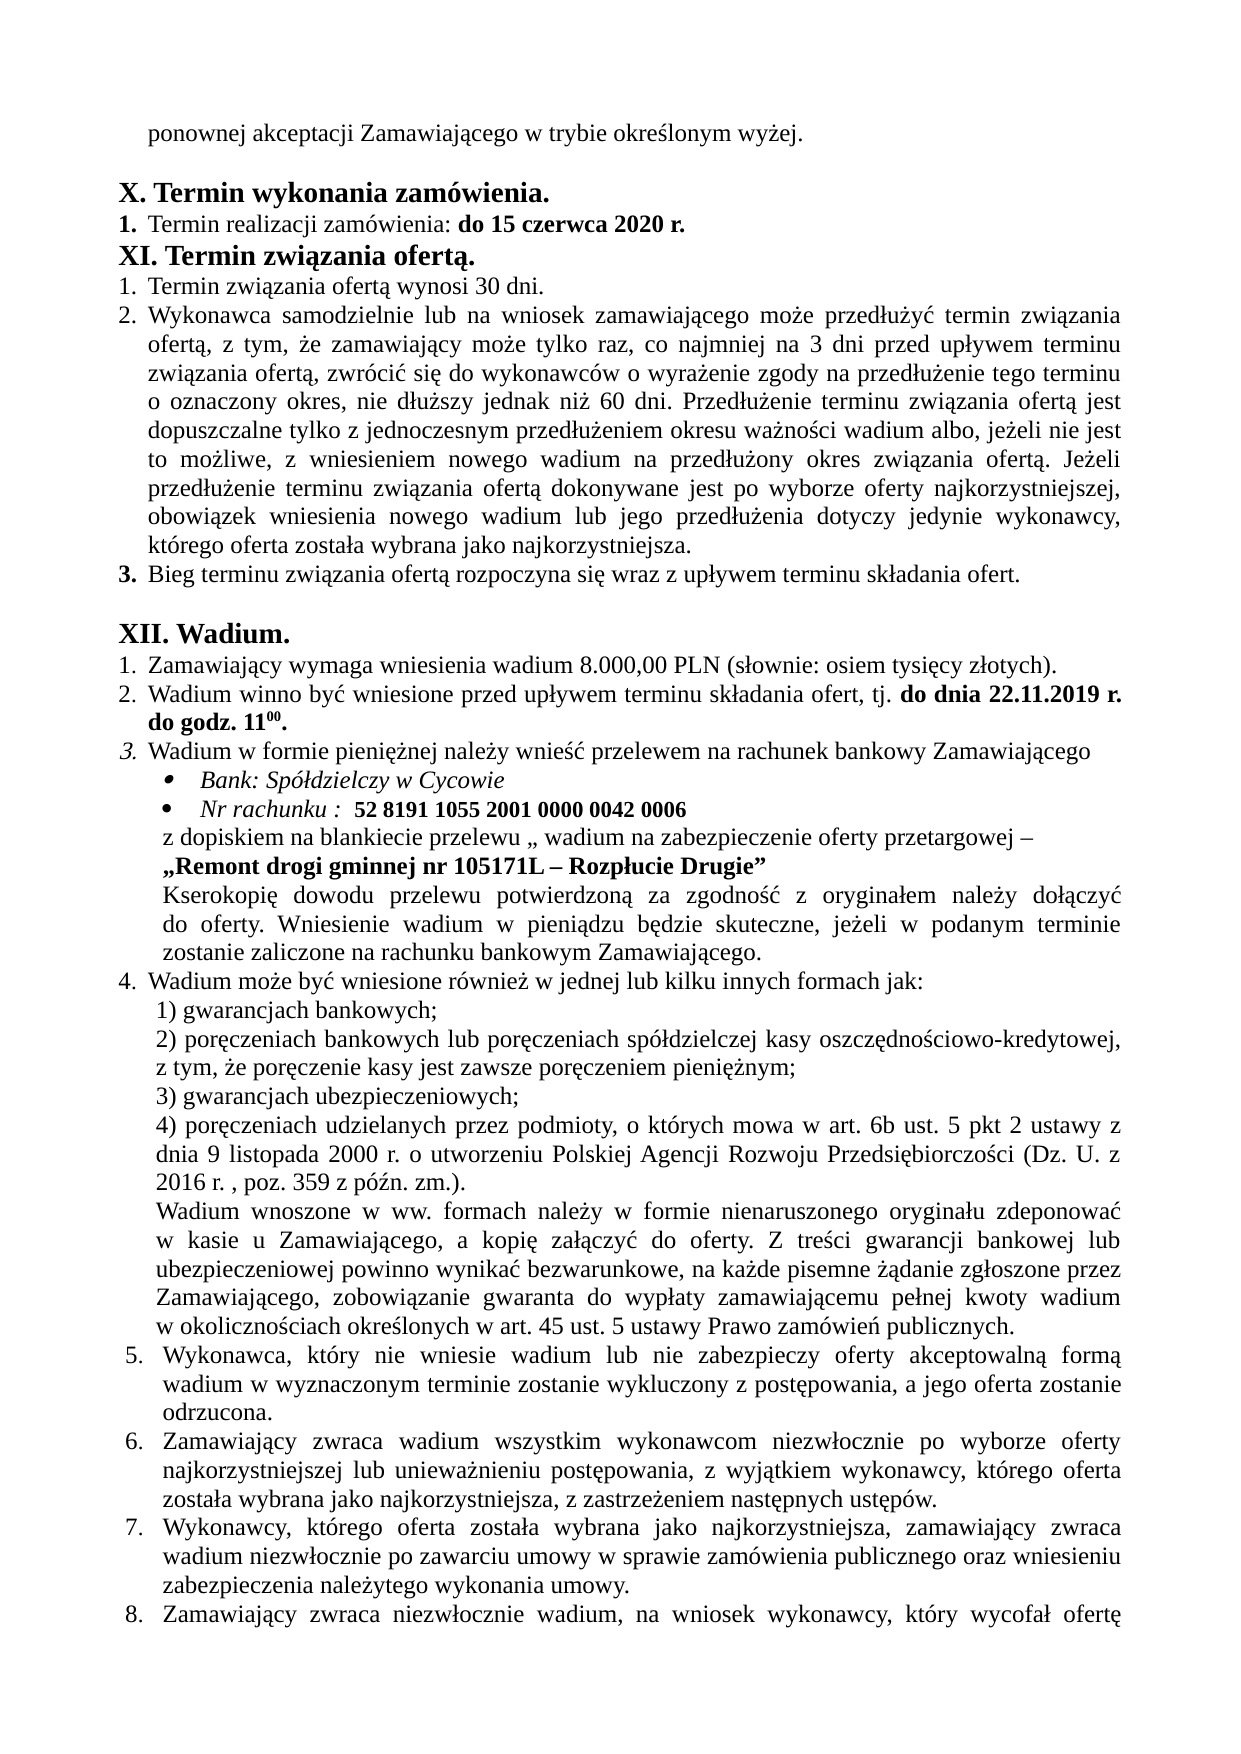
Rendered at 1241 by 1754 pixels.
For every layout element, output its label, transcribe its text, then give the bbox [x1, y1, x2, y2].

text 2) poręczeniach bankowych lub poręczeniach spółdzielczej kasy oszczędnościowo-kredytowej, z tym, że poręczenie kasy jest zawsze poręczeniem pieniężnym; [156, 1024, 1122, 1081]
text XI. Termin związania ofertą. [118, 238, 1122, 271]
text X. Termin wykonania zamówienia. [118, 176, 1122, 209]
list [118, 118, 1122, 147]
text z dopiskiem na blankiecie przelewu „ wadium na zabezpieczenie oferty przetargowej –„Remont drogi gminnej nr 105171L – Rozpłucie Drugie” [162, 822, 1122, 880]
list Wadium winno być wniesione przed upływem terminu składania ofert, tj. do dnia 22.11.2019 r. do godz. 1100. [118, 679, 1122, 736]
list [125, 1599, 1122, 1627]
list Termin związania ofertą wynosi 30 dni. [118, 271, 1122, 300]
list Termin realizacji zamówienia: do 15 czerwca 2020 r. [118, 209, 1122, 238]
text XII. Wadium. [118, 616, 1122, 650]
list Zamawiający wymaga wniesienia wadium 8.000,00 PLN (słownie: osiem tysięcy złotych). [118, 650, 1122, 679]
list Wykonawca samodzielnie lub na wniosek zamawiającego może przedłużyć termin związania ofertą, z tym, że zamawiający może tylko raz, co najmniej na 3 dni przed upływem terminu związania ofertą, zwrócić się do wykonawców o wyrażenie zgody na przedłużenie tego terminu o oznaczony okres, nie dłuższy jednak niż 60 dni. Przedłużenie terminu związania ofertą jest dopuszczalne tylko z jednoczesnym przedłużeniem okresu ważności wadium albo, jeżeli nie jest to możliwe, z wniesieniem nowego wadium na przedłużony okres związania ofertą. Jeżeli przedłużenie terminu związania ofertą dokonywane jest po wyborze oferty najkorzystniejszej, obowiązek wniesienia nowego wadium lub jego przedłużenia dotyczy jedynie wykonawcy, którego oferta została wybrana jako najkorzystniejsza. [118, 300, 1122, 559]
list Bank: Spółdzielczy w Cycowie [162, 765, 1122, 794]
text 4) poręczeniach udzielanych przez podmioty, o których mowa w art. 6b ust. 5 pkt 2 ustawy z dnia 9 listopada 2000 r. o utworzeniu Polskiej Agencji Rozwoju Przedsiębiorczości (Dz. U. z 2016 r. , poz. 359 z późn. zm.). [156, 1110, 1122, 1196]
text 3) gwarancjach ubezpieczeniowych; [156, 1081, 1122, 1110]
text 1) gwarancjach bankowych; [156, 995, 1122, 1024]
list Wadium w formie pieniężnej należy wnieść przelewem na rachunek bankowy Zamawiającego [118, 736, 1122, 765]
text Kserokopię dowodu przelewu potwierdzoną za zgodność z oryginałem należy dołączyć do oferty. Wniesienie wadium w pieniądzu będzie skuteczne, jeżeli w podanym terminie zostanie zaliczone na rachunku bankowym Zamawiającego. [162, 880, 1122, 966]
list Wykonawcy, którego oferta została wybrana jako najkorzystniejsza, zamawiający zwraca wadium niezwłocznie po zawarciu umowy w sprawie zamówienia publicznego oraz wniesieniu zabezpieczenia należytego wykonania umowy. [125, 1512, 1122, 1599]
text Wadium wnoszone w ww. formach należy w formie nienaruszonego oryginału zdeponować w kasie u Zamawiającego, a kopię załączyć do oferty. Z treści gwarancji bankowej lub ubezpieczeniowej powinno wynikać bezwarunkowe, na każde pisemne żądanie zgłoszone przez Zamawiającego, zobowiązanie gwaranta do wypłaty zamawiającemu pełnej kwoty wadium w okolicznościach określonych w art. 45 ust. 5 ustawy Prawo zamówień publicznych. [156, 1196, 1122, 1340]
list Wykonawca, który nie wniesie wadium lub nie zabezpieczy oferty akceptowalną formą wadium w wyznaczonym terminie zostanie wykluczony z postępowania, a jego oferta zostanie odrzucona. [125, 1340, 1122, 1426]
list Nr rachunku : 52 8191 1055 2001 0000 0042 0006 [162, 794, 1122, 822]
list Zamawiający zwraca wadium wszystkim wykonawcom niezwłocznie po wyborze oferty najkorzystniejszej lub unieważnieniu postępowania, z wyjątkiem wykonawcy, którego oferta została wybrana jako najkorzystniejsza, z zastrzeżeniem następnych ustępów. [125, 1426, 1122, 1512]
list Bieg terminu związania ofertą rozpoczyna się wraz z upływem terminu składania ofert. [118, 559, 1122, 588]
list Wadium może być wniesione również w jednej lub kilku innych formach jak: [118, 966, 1122, 995]
